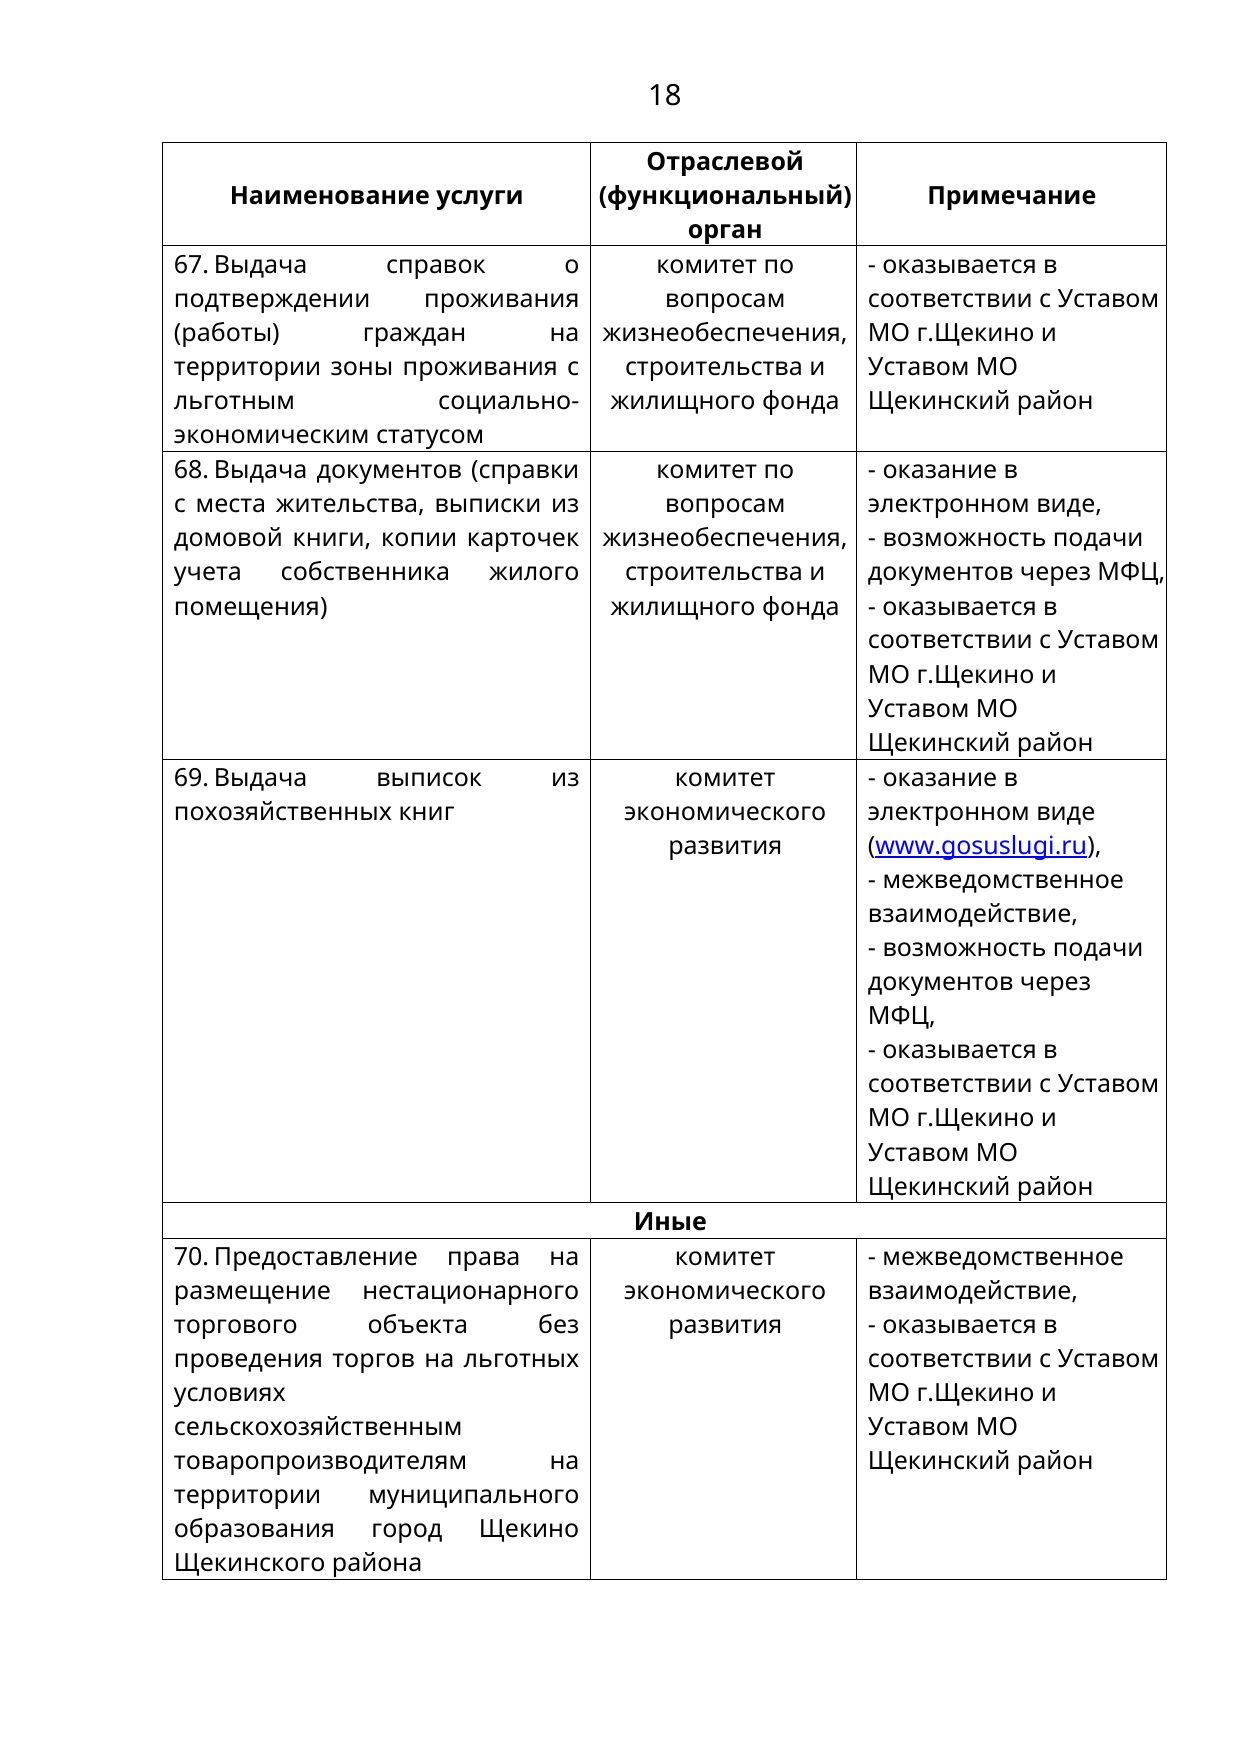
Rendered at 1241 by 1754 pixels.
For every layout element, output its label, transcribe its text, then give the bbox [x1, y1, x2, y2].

table_header Отраслевой (функциональный) орган [591, 143, 856, 245]
table_cell комитет экономического развития [591, 1239, 856, 1579]
table_cell Выдача справок о подтверждении проживания (работы) граждан на территории зоны проживания с льготным социально-экономическим статусом [163, 246, 590, 451]
table_cell - межведомственное взаимодействие, - оказывается в соответствии с Уставом МО г.Щекино и Уставом МО Щекинский район [857, 1239, 1166, 1579]
table_cell - оказывается в соответствии с Уставом МО г.Щекино и Уставом МО Щекинский район [857, 246, 1166, 451]
table_cell - оказание в электронном виде, - возможность подачи документов через МФЦ, - оказывается в соответствии с Уставом МО г.Щекино и Уставом МО Щекинский район [857, 452, 1166, 758]
table_cell - оказание в электронном виде (www.gosuslugi.ru), - межведомственное взаимодействие, - возможность подачи документов через МФЦ, - оказывается в соответствии с Уставом МО г.Щекино и Уставом МО Щекинский район [857, 760, 1166, 1202]
table_cell комитет по вопросам жизнеобеспечения, строительства и жилищного фонда [591, 452, 856, 758]
table_header Примечание [857, 143, 1166, 245]
table_cell Выдача документов (справки с места жительства, выписки из домовой книги, копии карточек учета собственника жилого помещения) [163, 452, 590, 758]
table_cell Выдача выписок из похозяйственных книг [163, 760, 590, 1202]
table_header Наименование услуги [163, 143, 590, 245]
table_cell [591, 246, 856, 451]
table_cell Предоставление права на размещение нестационарного торгового объекта без проведения торгов на льготных условиях сельскохозяйственным товаропроизводителям на территории муниципального образования город Щекино Щекинского района [163, 1239, 590, 1579]
table_cell Иные [163, 1203, 1166, 1237]
table_cell комитет экономического развития [591, 760, 856, 1202]
